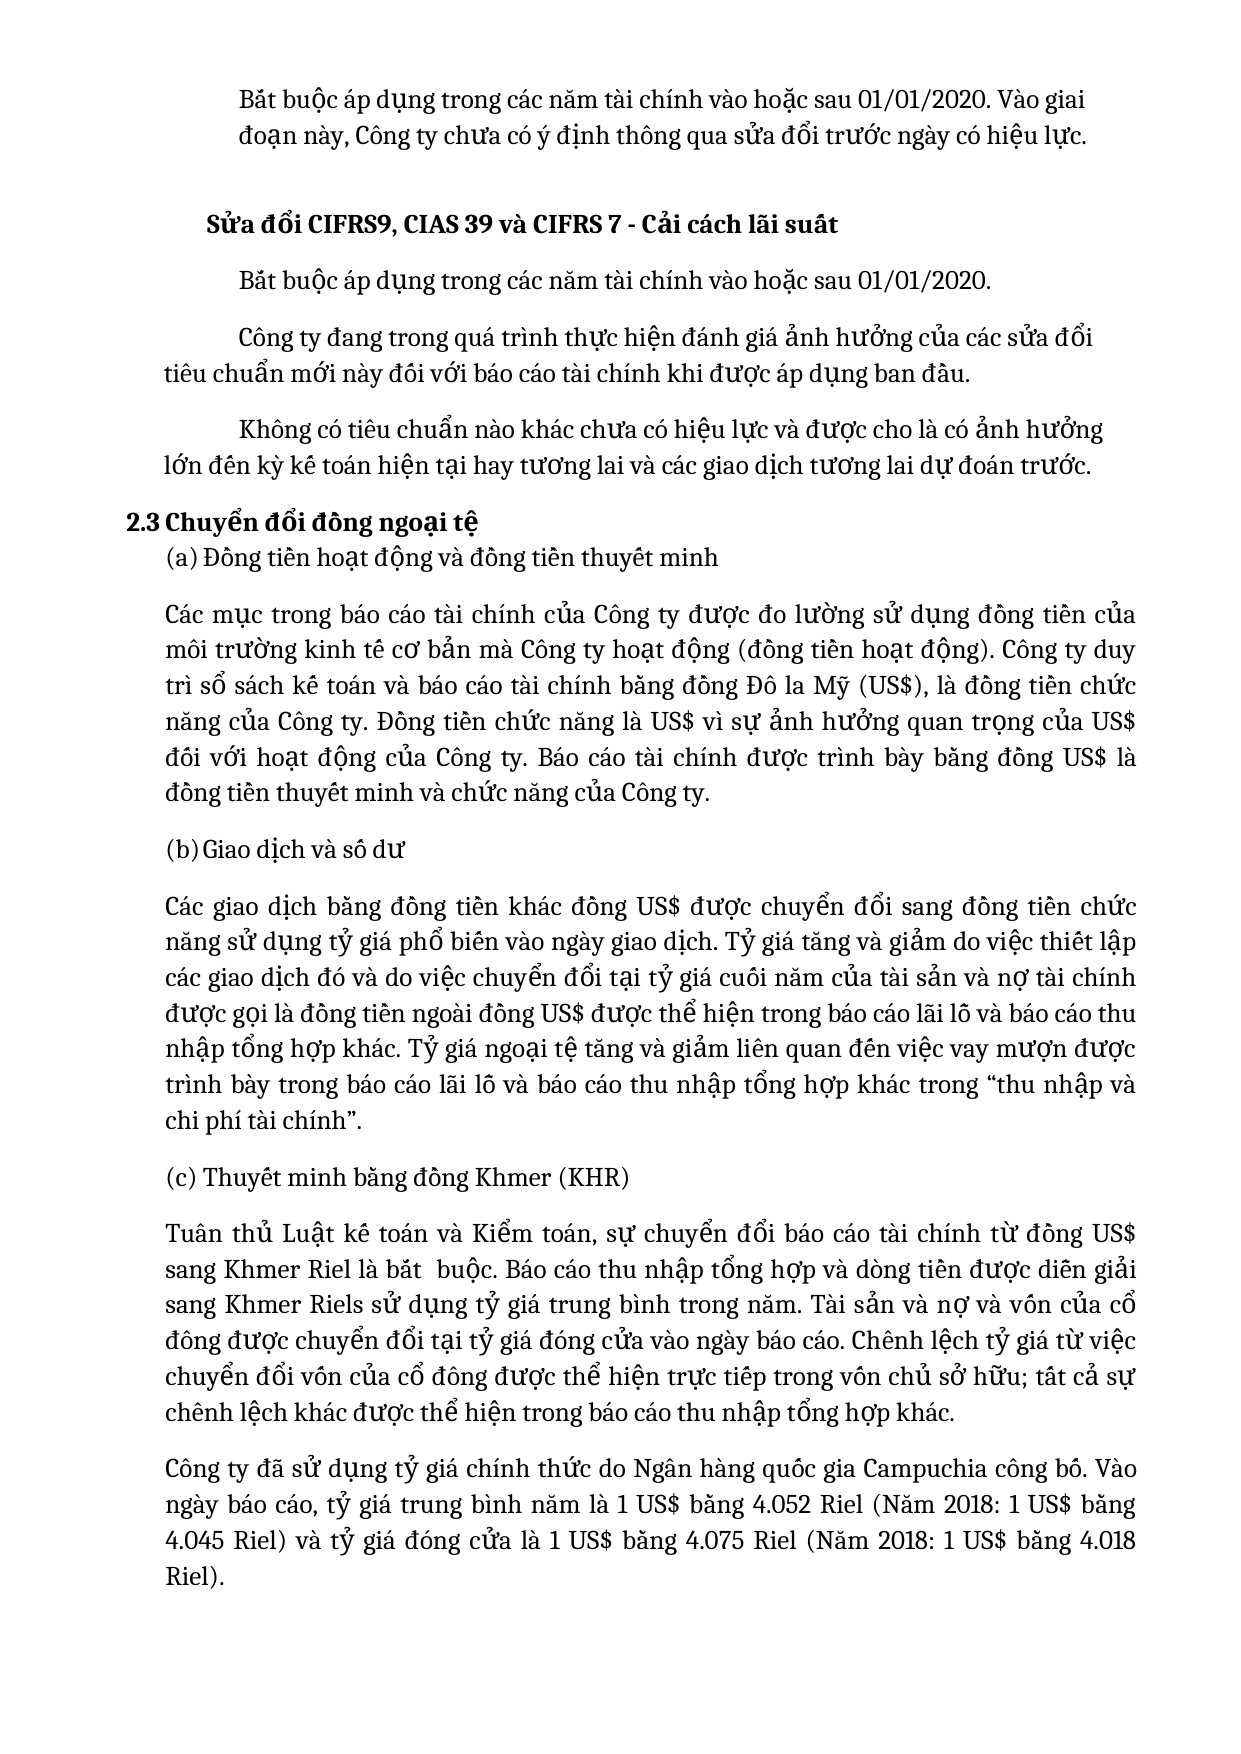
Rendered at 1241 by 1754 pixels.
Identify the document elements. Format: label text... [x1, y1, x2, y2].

text Các mục trong báo cáo tài chính của Công ty được đo lường sử dụng đồng tiền của môi trường kinh tế cơ bản mà Công ty hoạt động (đồng tiền hoạt động). Công ty duy trì sổ sách kế toán và báo cáo tài chính bằng đồng Đô la Mỹ (US$), là đồng tiền chức năng của Công ty. Đồng tiền chức năng là US$ vì sự ảnh hưởng quan trọng của US$ đối với hoạt động của Công ty. Báo cáo tài chính được trình bày bằng đồng US$ là đồng tiền thuyết minh và chức năng của Công ty. [165, 599, 1137, 809]
text Công ty đã sử dụng tỷ giá chính thức do Ngân hàng quốc gia Campuchia công bố. Vào ngày báo cáo, tỷ giá trung bình năm là 1 US$ bằng 4.052 Riel (Năm 2018: 1 US$ bằng 4.045 Riel) và tỷ giá đóng cửa là 1 US$ bằng 4.075 Riel (Năm 2018: 1 US$ bằng 4.018 Riel). [165, 1453, 1137, 1592]
text Các giao dịch bằng đồng tiền khác đồng US$ được chuyển đổi sang đồng tiền chức năng sử dụng tỷ giá phổ biến vào ngày giao dịch. Tỷ giá tăng và giảm do việc thiết lập các giao dịch đó và do việc chuyển đổi tại tỷ giá cuối năm của tài sản và nợ tài chính được gọi là đồng tiền ngoài đồng US$ được thể hiện trong báo cáo lãi lỗ và báo cáo thu nhập tổng hợp khác. Tỷ giá ngoại tệ tăng và giảm liên quan đến việc vay mượn được trình bày trong báo cáo lãi lỗ và báo cáo thu nhập tổng hợp khác trong “thu nhập và chi phí tài chính”. [165, 891, 1137, 1136]
text Sửa đổi CIFRS9, CIAS 39 và CIFRS 7 - Cải cách lãi suất [89, 209, 1137, 240]
text Không có tiêu chuẩn nào khác chưa có hiệu lực và được cho là có ảnh hưởng lớn đến kỳ kế toán hiện tại hay tương lai và các giao dịch tương lai dự đoán trước. [89, 414, 1137, 481]
list Bắt buộc áp dụng trong các năm tài chính vào hoặc sau 01/01/2020. Vào giai đoạn này, Công ty chưa có ý định thông qua sửa đổi trước ngày có hiệu lực. [239, 84, 1137, 151]
list Giao dịch và số dư [165, 834, 1137, 865]
text Công ty đang trong quá trình thực hiện đánh giá ảnh hưởng của các sửa đổi tiêu chuẩn mới này đối với báo cáo tài chính khi được áp dụng ban đầu. [89, 322, 1137, 389]
text Bắt buộc áp dụng trong các năm tài chính vào hoặc sau 01/01/2020. [89, 265, 1137, 297]
text Tuân thủ Luật kế toán và Kiểm toán, sự chuyển đổi báo cáo tài chính từ đồng US$ sang Khmer Riel là bắt buộc. Báo cáo thu nhập tổng hợp và dòng tiền được diễn giải sang Khmer Riels sử dụng tỷ giá trung bình trong năm. Tài sản và nợ và vốn của cổ đông được chuyển đổi tại tỷ giá đóng cửa vào ngày báo cáo. Chênh lệch tỷ giá từ việc chuyển đổi vốn của cổ đông được thể hiện trực tiếp trong vốn chủ sở hữu; tất cả sự chênh lệch khác được thể hiện trong báo cáo thu nhập tổng hợp khác. [165, 1218, 1137, 1428]
list Thuyết minh bằng đồng Khmer (KHR) [165, 1162, 1137, 1193]
list Chuyển đổi đồng ngoại tệ [126, 507, 1137, 538]
list Đồng tiền hoạt động và đồng tiền thuyết minh [165, 542, 1137, 573]
